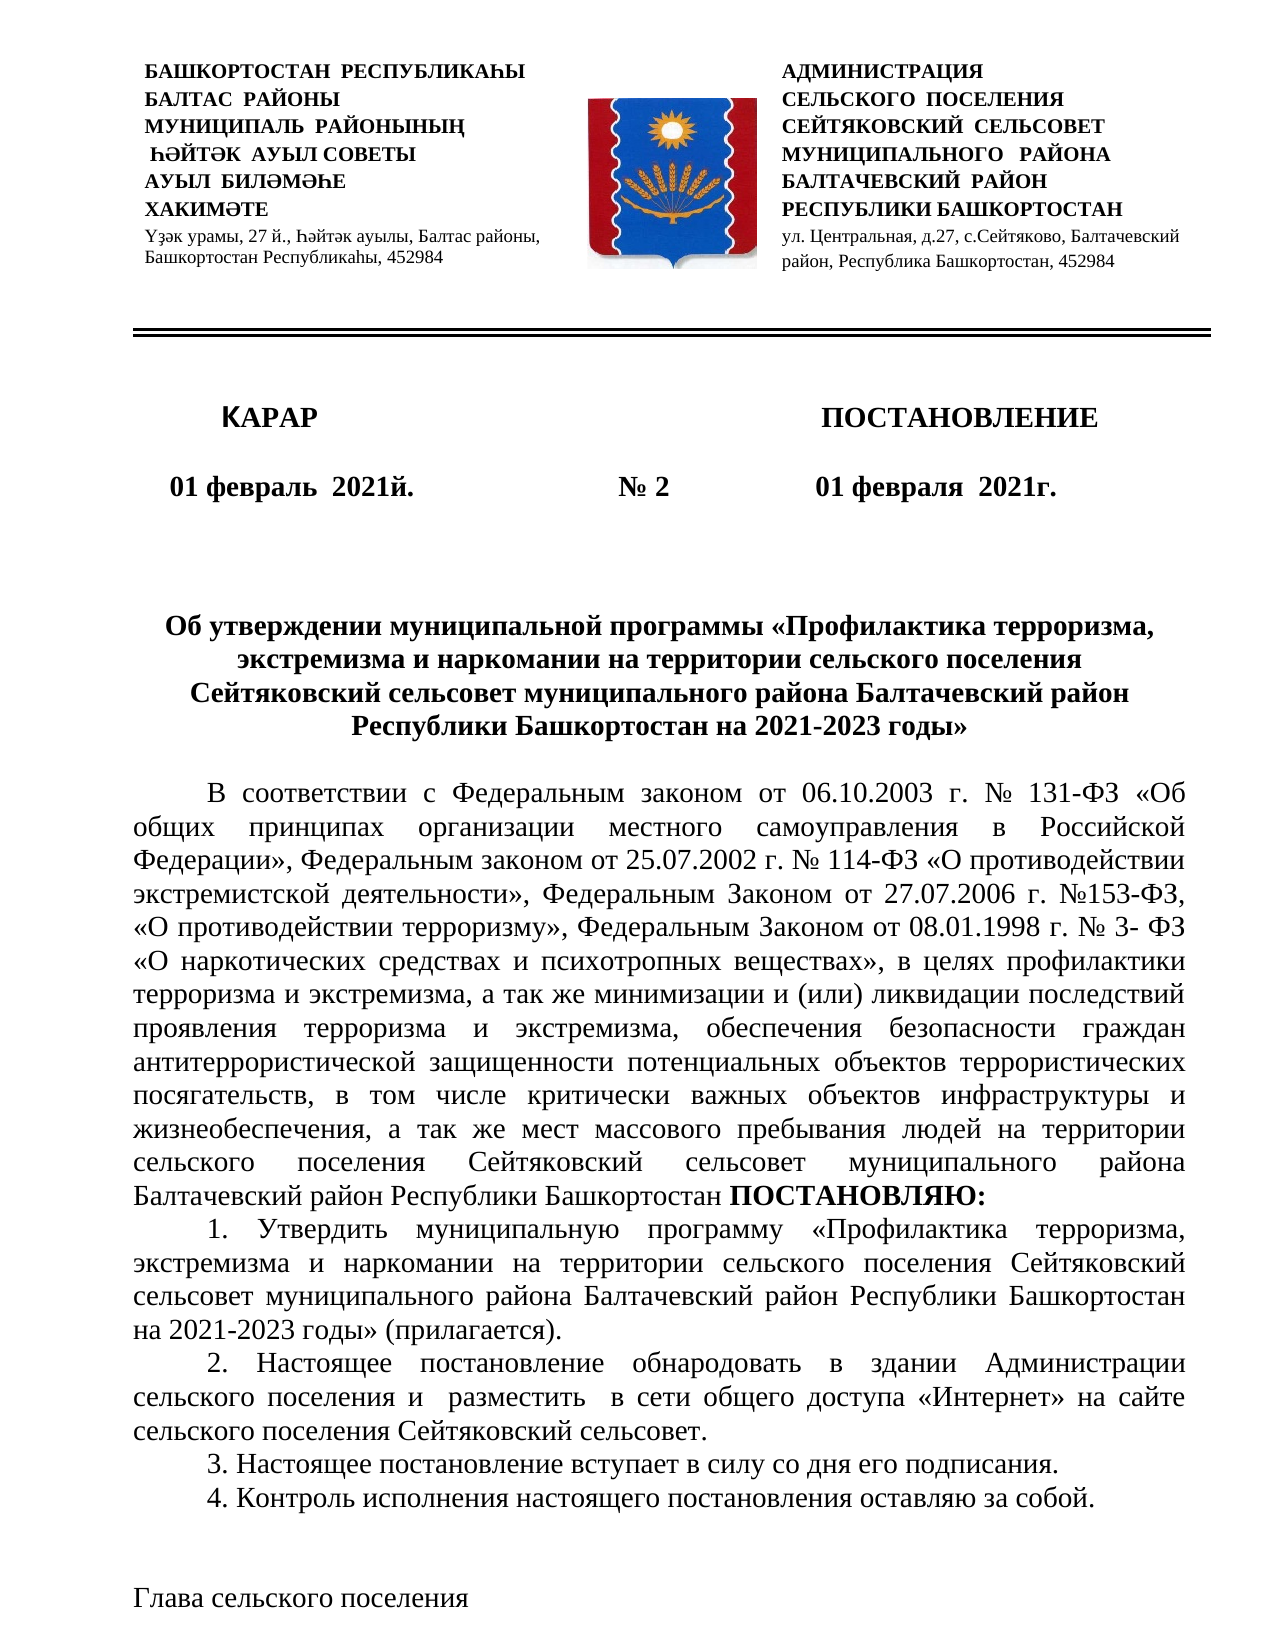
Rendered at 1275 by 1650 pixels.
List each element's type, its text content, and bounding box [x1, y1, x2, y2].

table_header АДМИНИСТРАЦИЯ СЕЛЬСКОГО ПОСЕЛЕНИЯ СЕЙТЯКОВСКИЙ СЕЛЬСОВЕТ МУНИЦИПАЛЬНОГО РАЙОНА БАЛТАЧЕВСКИЙ РАЙОН РЕСПУБЛИКИ БАШКОРТОСТАН ул. Центральная, д.27, с.Сейтяково, Балтачевский район, Республика Башкортостан, 452984 [770, 59, 1211, 327]
table_header [576, 59, 770, 327]
text 01 февраль 2021й. № 2 01 февраля 2021г. [133, 469, 1186, 503]
text КАРАР ПОСТАНОВЛЕНИЕ [133, 396, 1186, 436]
text 2. Настоящее постановление обнародовать в здании Администрации сельского поселения и разместить в сети общего доступа «Интернет» на сайте сельского поселения Сейтяковский сельсовет. [133, 1346, 1186, 1446]
text Сейтяковский сельсовет муниципального района Балтачевский район Республики Башкортостан на 2021-2023 годы» [133, 675, 1186, 742]
picture [587, 98, 757, 269]
text Глава сельского поселения [133, 1580, 1186, 1614]
table_header БАШКОРТОСТАН РЕСПУБЛИКАҺЫ БАЛТАС РАЙОНЫ МУНИЦИПАЛЬ РАЙОНЫНЫҢ ҺӘЙТӘК АУЫЛ СОВЕТЫ АУЫЛ БИЛӘМӘҺЕ ХАКИМӘТЕ Үҙәк урамы, 27 й., Һәйтәк ауылы, Балтас районы, Башкортостан Республикаһы, 452984 [133, 59, 576, 327]
text 3. Настоящее постановление вступает в силу со дня его подписания. [133, 1446, 1186, 1480]
text 4. Контроль исполнения настоящего постановления оставляю за собой. [133, 1480, 1186, 1513]
text Об утверждении муниципальной программы «Профилактика терроризма, экстремизма и наркомании на территории сельского поселения [133, 608, 1186, 675]
text В соответствии с Федеральным законом от 06.10.2003 г. № 131-ФЗ «Об общих принципах организации местного самоуправления в Российской Федерации», Федеральным законом от 25.07.2002 г. № 114-ФЗ «О противодействии экстремистской деятельности», Федеральным Законом от 27.07.2006 г. №153-ФЗ, «О противодействии терроризму», Федеральным Законом от 08.01.1998 г. № 3- ФЗ «О наркотических средствах и психотропных веществах», в целях профилактики терроризма и экстремизма, а так же минимизации и (или) ликвидации последствий проявления терроризма и экстремизма, обеспечения безопасности граждан антитеррористической защищенности потенциальных объектов террористических посягательств, в том числе критически важных объектов инфраструктуры и жизнеобеспечения, а так же мест массового пребывания людей на территории сельского поселения Сейтяковский сельсовет муниципального района Балтачевский район Республики Башкортостан ПОСТАНОВЛЯЮ: [133, 775, 1186, 1211]
text 1. Утвердить муниципальную программу «Профилактика терроризма, экстремизма и наркомании на территории сельского поселения Сейтяковский сельсовет муниципального района Балтачевский район Республики Башкортостан на 2021-2023 годы» (прилагается). [133, 1211, 1186, 1346]
